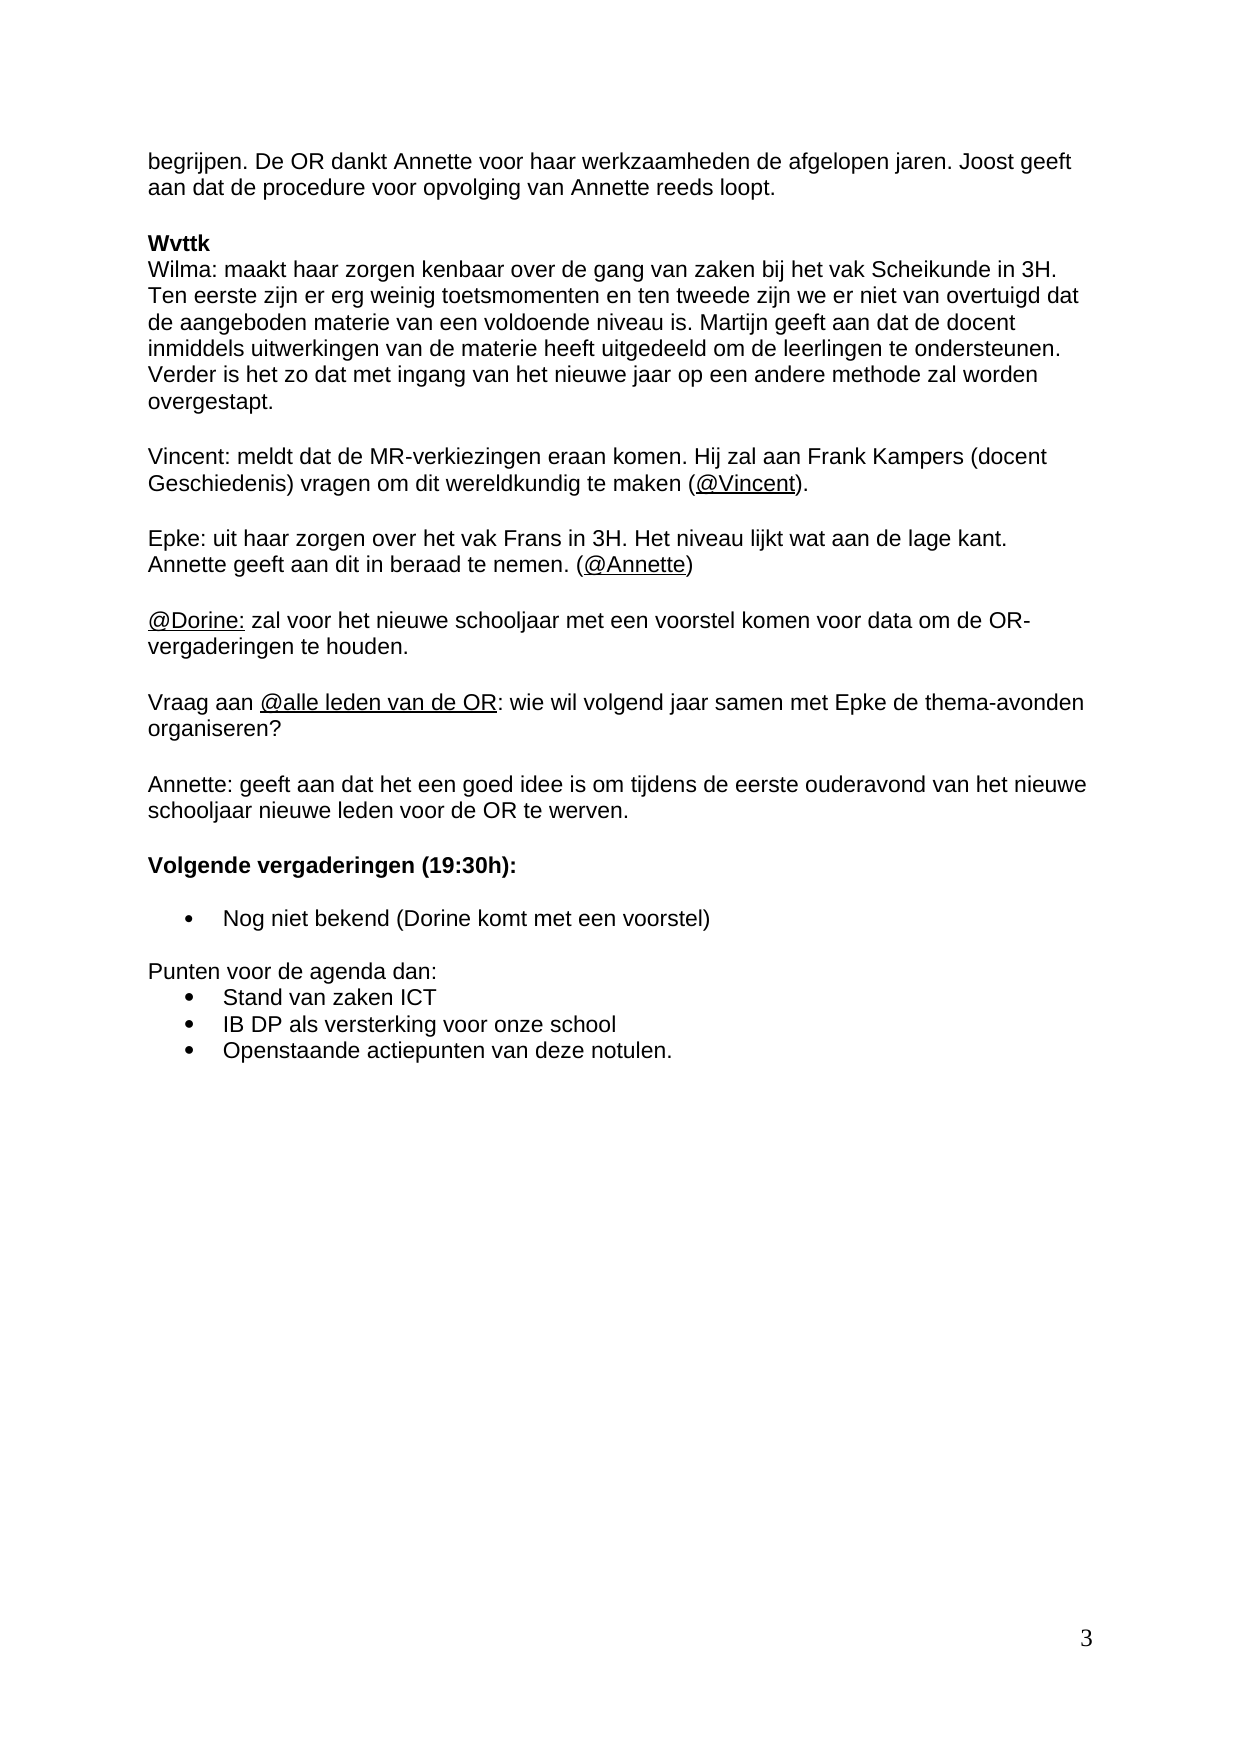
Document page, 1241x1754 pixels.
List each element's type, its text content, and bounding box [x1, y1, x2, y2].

list Nog niet bekend (Dorine komt met een voorstel) [185, 905, 1093, 932]
list Openstaande actiepunten van deze notulen. [185, 1037, 1093, 1063]
list Epke: uit haar zorgen over het vak Frans in 3H. Het niveau lijkt wat aan de lage kant. Annette geeft aan dit in beraad te nemen. (@Annette) [148, 525, 1093, 578]
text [148, 148, 1093, 200]
list Stand van zaken ICT [185, 984, 1093, 1011]
list Vraag aan @alle leden van de OR: wie wil volgend jaar samen met Epke de thema-avonden organiseren? [148, 689, 1093, 741]
list IB DP als versterking voor onze school [185, 1011, 1093, 1037]
text Punten voor de agenda dan: [148, 958, 1093, 984]
text Volgende vergaderingen (19:30h): [148, 852, 1093, 879]
list @Dorine: zal voor het nieuwe schooljaar met een voorstel komen voor data om de OR-vergaderingen te houden. [148, 607, 1093, 659]
list Vincent: meldt dat de MR-verkiezingen eraan komen. Hij zal aan Frank Kampers (docent Geschiedenis) vragen om dit wereldkundig te maken (@Vincent). [148, 443, 1093, 496]
list Wvttk Wilma: maakt haar zorgen kenbaar over de gang van zaken bij het vak Scheikunde in 3H. Ten eerste zijn er erg weinig toetsmomenten en ten tweede zijn we er niet van overtuigd dat de aangeboden materie van een voldoende niveau is. Martijn geeft aan dat de docent inmiddels uitwerkingen van de materie heeft uitgedeeld om de leerlingen te ondersteunen. Verder is het zo dat met ingang van het nieuwe jaar op een andere methode zal worden overgestapt. [148, 229, 1093, 414]
list Annette: geeft aan dat het een goed idee is om tijdens de eerste ouderavond van het nieuwe schooljaar nieuwe leden voor de OR te werven. [148, 771, 1093, 823]
